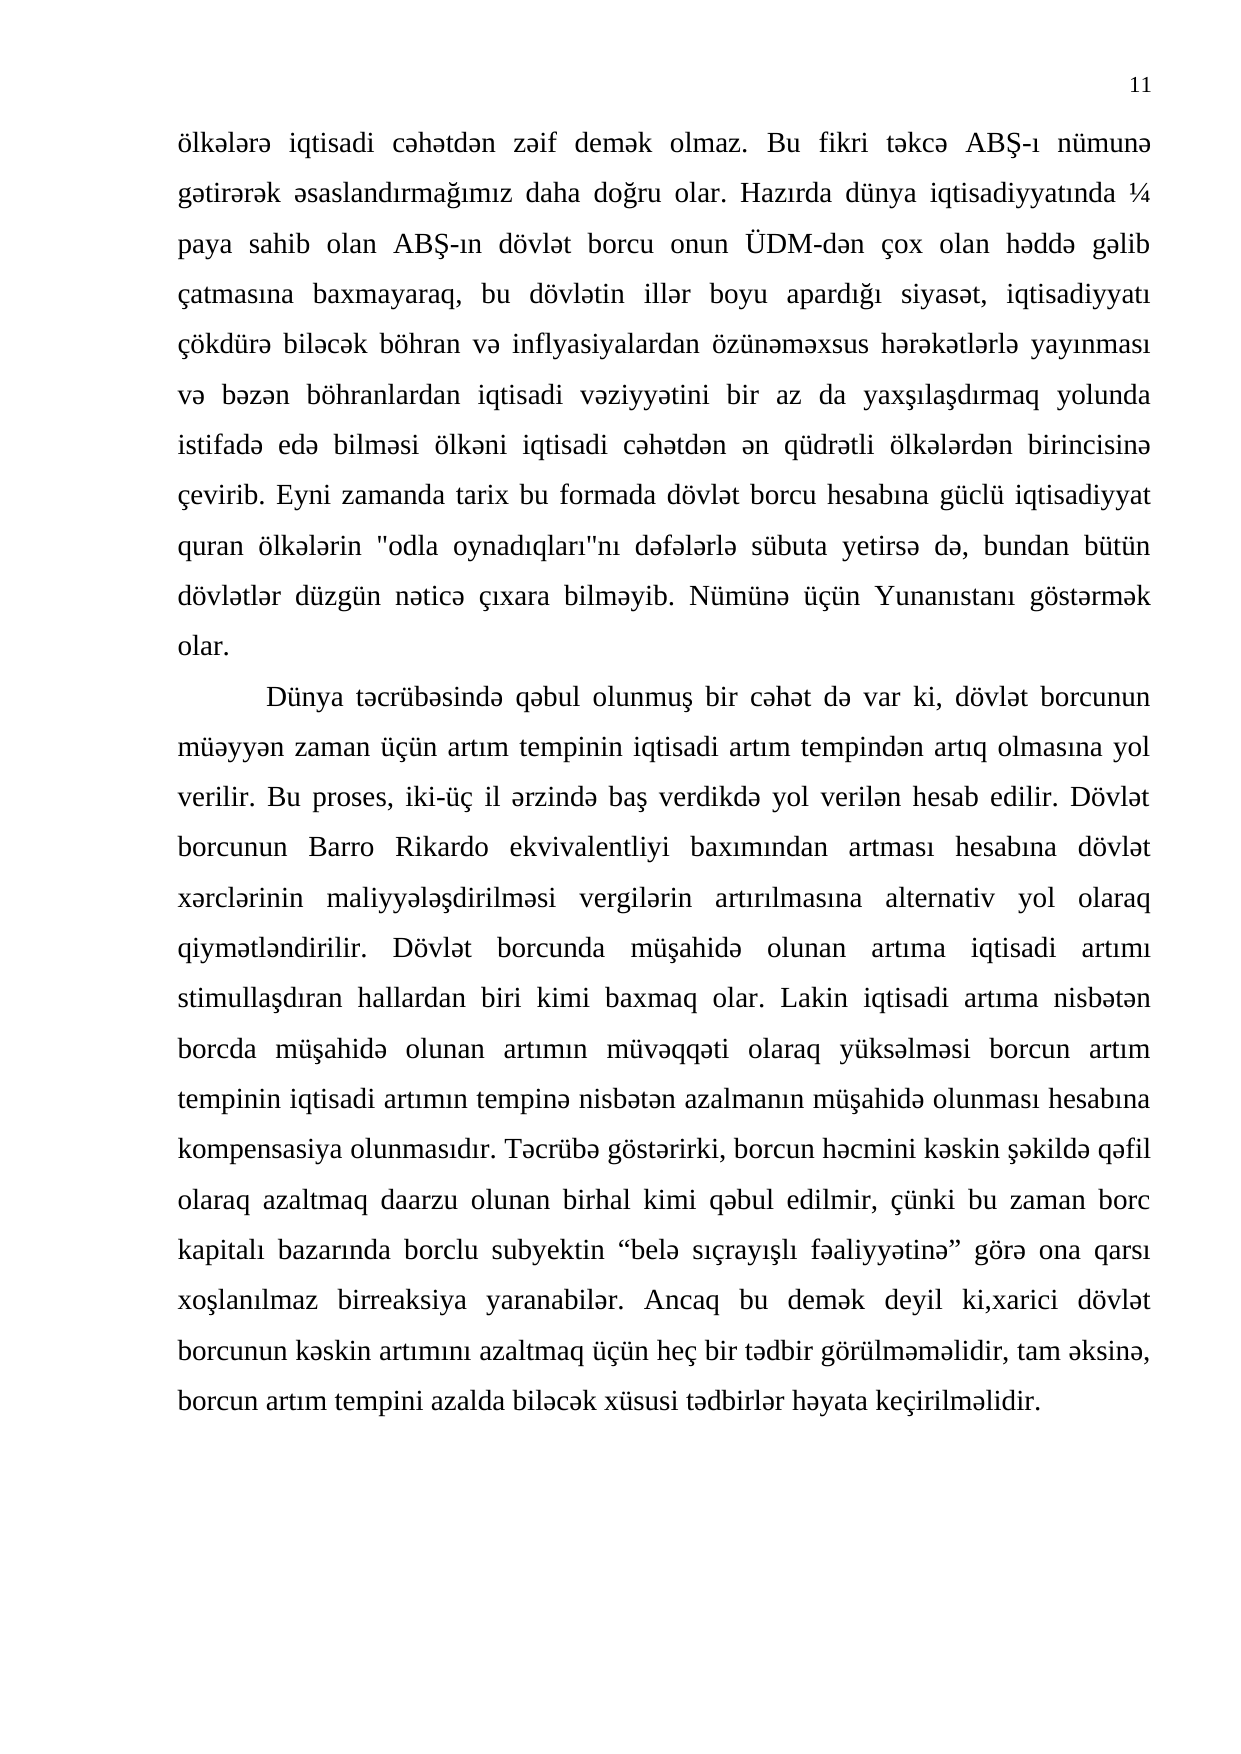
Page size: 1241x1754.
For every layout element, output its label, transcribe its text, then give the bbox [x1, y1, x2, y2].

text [177, 125, 1152, 662]
text Dünya təcrübəsində qəbul olunmuş bir cəhət də var ki, dövlət borcunun müəyyən zaman üçün artım tempinin iqtisadi artım tempindən artıq olmasına yol verilir. Bu proses, iki-üç il ərzində baş verdikdə yol verilən hesab edilir. Dövlət borcunun Barro Rikardo ekvivalentliyi baxımından artması hesabına dövlət xərclərinin maliyyələşdirilməsi vergilərin artırılmasına alternativ yol olaraq qiymətləndirilir. Dövlət borcunda müşahidə olunan artıma iqtisadi artımı stimullaşdıran hallardan biri kimi baxmaq olar. Lakin iqtisadi artıma nisbətən borcda müşahidə olunan artımın müvəqqəti olaraq yüksəlməsi borcun artım tempinin iqtisadi artımın tempinə nisbətən azalmanın müşahidə olunması hesabına kompensasiya olunmasıdır. Təcrübə göstərirki, borcun həcmini kəskin şəkildə qəfil olaraq azaltmaq daarzu olunan birhal kimi qəbul edilmir, çünki bu zaman borc kapitalı bazarında borclu subyektin “belə sıçrayışlı fəaliyyətinə” görə ona qarsı xoşlanılmaz birreaksiya yaranabilər. Ancaq bu demək deyil ki,xarici dövlət borcunun kəskin artımını azaltmaq üçün heç bir tədbir görülməməlidir, tam əksinə, borcun artım tempini azalda biləcək xüsusi tədbirlər həyata keçirilməlidir. [177, 679, 1152, 1417]
